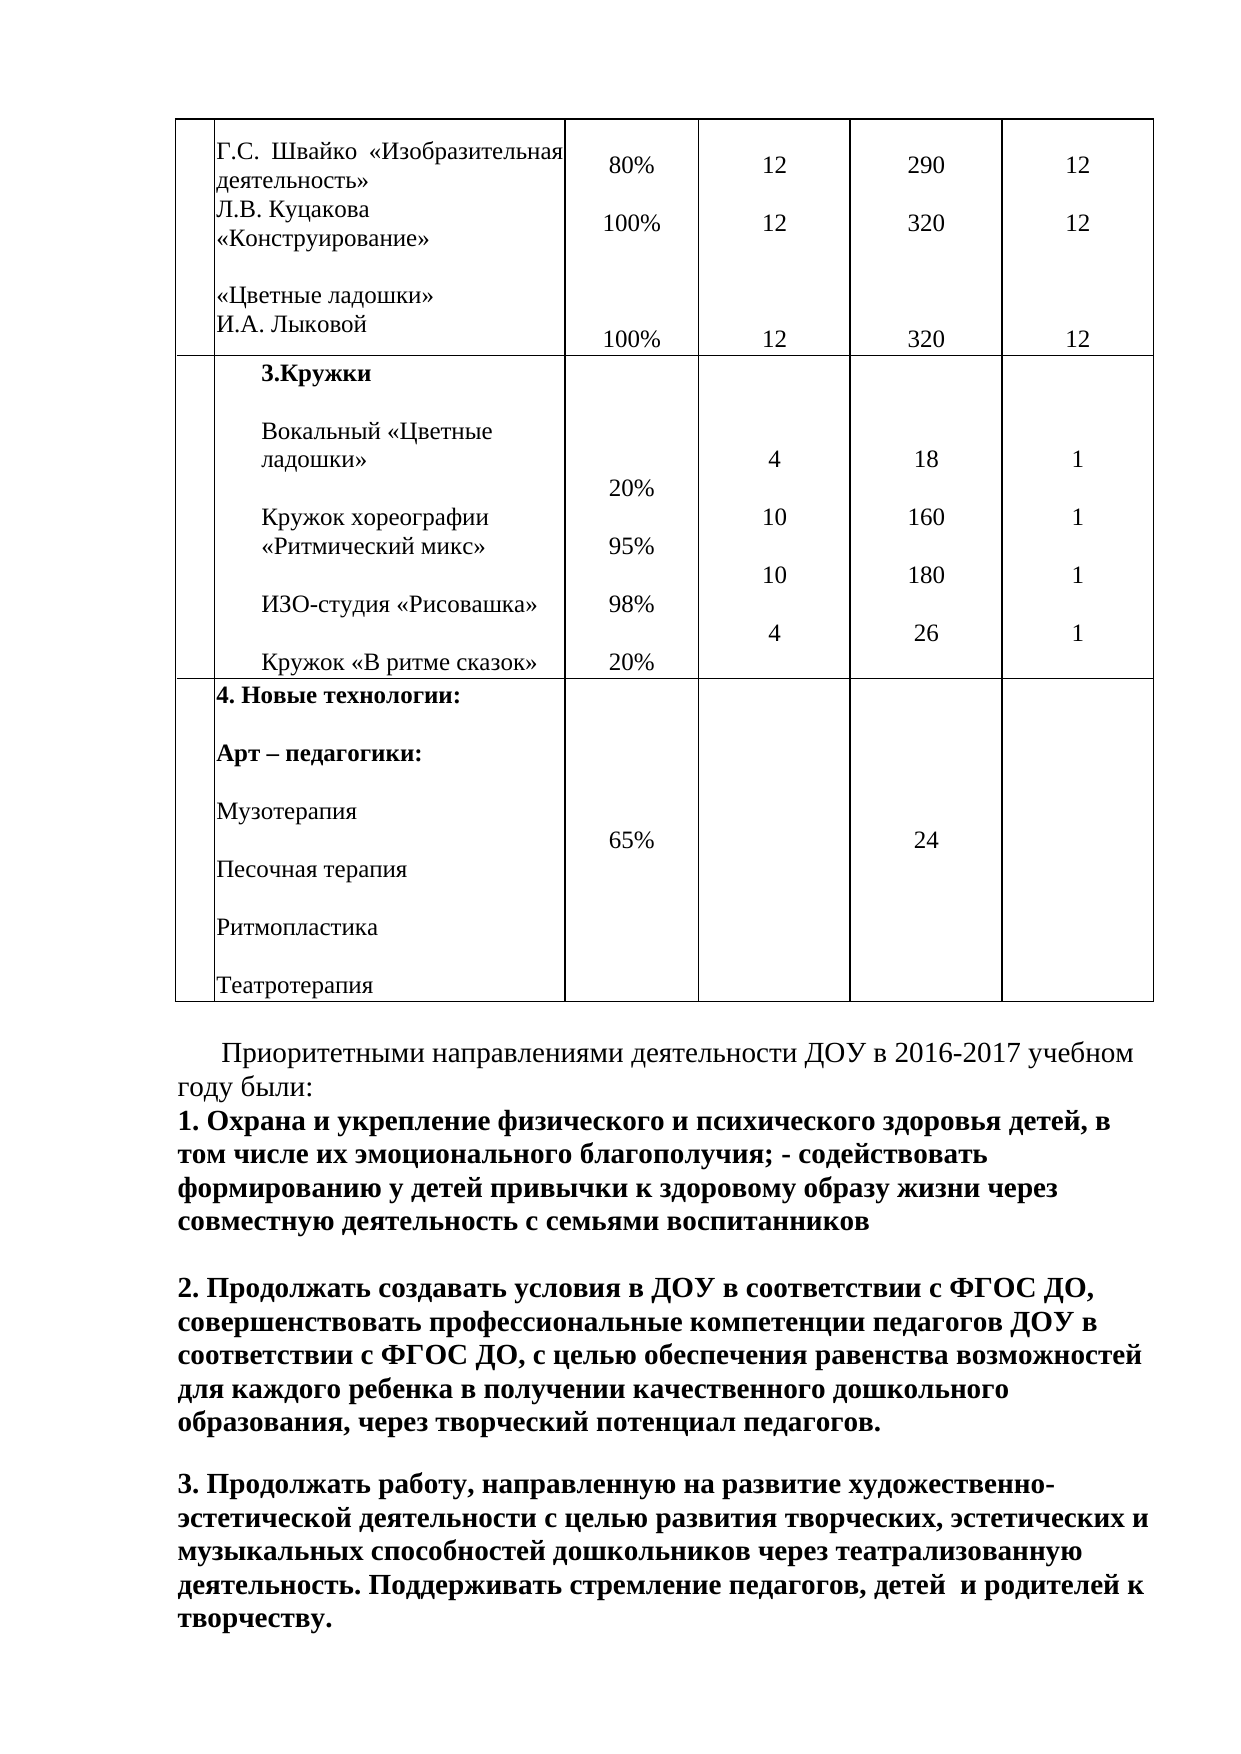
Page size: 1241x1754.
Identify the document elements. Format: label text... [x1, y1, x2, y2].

table_cell 4. Новые технологии: Арт – педагогики: Музотерапия Песочная терапия Ритмопластика Театротерапия [215, 679, 564, 1001]
text 2. Продолжать создавать условия в ДОУ в соответствии с ФГОС ДО, совершенствовать профессиональные компетенции педагогов ДОУ в соответствии с ФГОС ДО, с целью обеспечения равенства возможностей для каждого ребенка в получении качественного дошкольного образования, через творческий потенциал педагогов. [177, 1270, 1152, 1438]
table_cell 1 1 1 1 [1003, 356, 1153, 677]
text 1. Охрана и укрепление физического и психического здоровья детей, в том числе их эмоционального благополучия; - содействовать формированию у детей привычки к здоровому образу жизни через совместную деятельность с семьями воспитанников [177, 1103, 1152, 1237]
table_cell 65% [566, 679, 698, 1001]
text Приоритетными направлениями деятельности ДОУ в 2016-2017 учебном году были: [177, 1036, 1152, 1103]
table_cell [176, 120, 214, 354]
table_cell 320 119 290 320 320 [851, 120, 1001, 354]
table_cell 18 160 180 26 [851, 356, 1001, 677]
table_cell [176, 356, 214, 677]
table_cell 14 6 12 12 12 [1003, 120, 1153, 354]
table_cell 24 [851, 679, 1001, 1001]
table_cell 4 10 10 4 [699, 356, 849, 677]
table_cell [699, 679, 849, 1001]
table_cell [566, 120, 698, 354]
table_cell [1003, 679, 1153, 1001]
text 3. Продолжать работу, направленную на развитие художественно-эстетической деятельности с целью развития творческих, эстетических и музыкальных способностей дошкольников через театрализованную деятельность. Поддерживать стремление педагогов, детей и родителей к творчеству. [177, 1466, 1152, 1634]
table_cell 20% 95% 98% 20% [566, 356, 698, 677]
table_cell 3.Кружки Вокальный «Цветные ладошки» Кружок хореографии «Ритмический микс» ИЗО-студия «Рисовашка» Кружок «В ритме сказок» [215, 356, 564, 677]
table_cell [215, 120, 564, 354]
table_cell 8 8 12 12 12 [699, 120, 849, 354]
table_cell [176, 679, 214, 1001]
